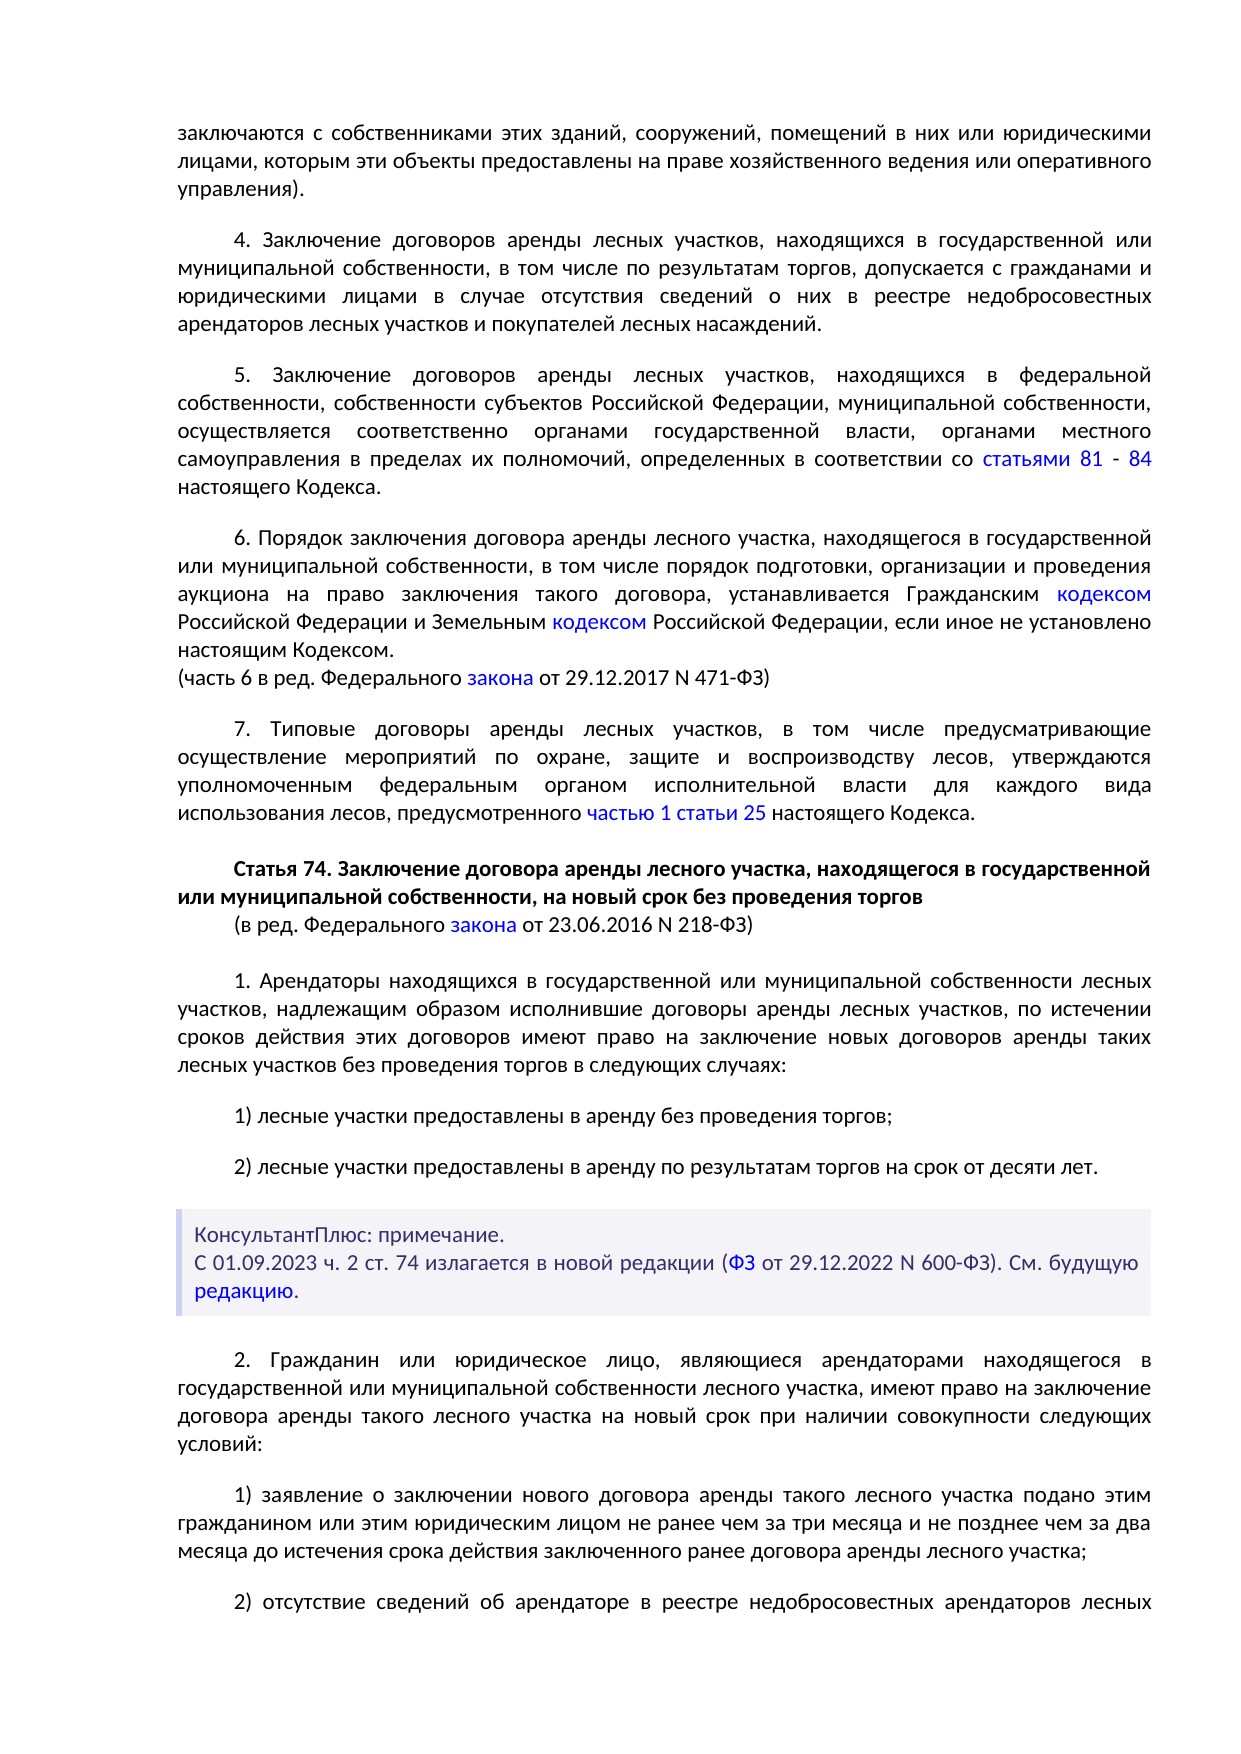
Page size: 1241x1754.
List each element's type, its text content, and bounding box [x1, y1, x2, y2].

text (часть 6 в ред. Федерального закона от 29.12.2017 N 471-ФЗ) [177, 663, 1152, 691]
text (в ред. Федерального закона от 23.06.2016 N 218-ФЗ) [177, 910, 1152, 938]
text 4. Заключение договоров аренды лесных участков, находящихся в государственной или муниципальной собственности, в том числе по результатам торгов, допускается с гражданами и юридическими лицами в случае отсутствия сведений о них в реестре недобросовестных арендаторов лесных участков и покупателей лесных насаждений. [177, 225, 1152, 337]
table_header [1139, 1209, 1151, 1316]
text 6. Порядок заключения договора аренды лесного участка, находящегося в государственной или муниципальной собственности, в том числе порядок подготовки, организации и проведения аукциона на право заключения такого договора, устанавливается Гражданским кодексом Российской Федерации и Земельным кодексом Российской Федерации, если иное не установлено настоящим Кодексом. [177, 523, 1152, 663]
table_header [182, 1209, 194, 1316]
text 1) лесные участки предоставлены в аренду без проведения торгов; [177, 1101, 1152, 1129]
text 2) лесные участки предоставлены в аренду по результатам торгов на срок от десяти лет. [177, 1152, 1152, 1180]
table_header [176, 1209, 182, 1316]
text 2. Гражданин или юридическое лицо, являющиеся арендаторами находящегося в государственной или муниципальной собственности лесного участка, имеют право на заключение договора аренды такого лесного участка на новый срок при наличии совокупности следующих условий: [177, 1345, 1152, 1457]
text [177, 1587, 1152, 1615]
text 1) заявление о заключении нового договора аренды такого лесного участка подано этим гражданином или этим юридическим лицом не ранее чем за три месяца и не позднее чем за два месяца до истечения срока действия заключенного ранее договора аренды лесного участка; [177, 1480, 1152, 1564]
text 7. Типовые договоры аренды лесных участков, в том числе предусматривающие осуществление мероприятий по охране, защите и воспроизводству лесов, утверждаются уполномоченным федеральным органом исполнительной власти для каждого вида использования лесов, предусмотренного частью 1 статьи 25 настоящего Кодекса. [177, 714, 1152, 826]
table_header КонсультантПлюс: примечание. С 01.09.2023 ч. 2 ст. 74 излагается в новой редакции (ФЗ от 29.12.2022 N 600-ФЗ). См. будущую редакцию. [194, 1209, 1139, 1316]
text 1. Арендаторы находящихся в государственной или муниципальной собственности лесных участков, надлежащим образом исполнившие договоры аренды лесных участков, по истечении сроков действия этих договоров имеют право на заключение новых договоров аренды таких лесных участков без проведения торгов в следующих случаях: [177, 966, 1152, 1078]
title Статья 74. Заключение договора аренды лесного участка, находящегося в государственной или муниципальной собственности, на новый срок без проведения торгов [177, 854, 1152, 910]
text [177, 118, 1152, 202]
text 5. Заключение договоров аренды лесных участков, находящихся в федеральной собственности, собственности субъектов Российской Федерации, муниципальной собственности, осуществляется соответственно органами государственной власти, органами местного самоуправления в пределах их полномочий, определенных в соответствии со статьями 81 - 84 настоящего Кодекса. [177, 360, 1152, 500]
